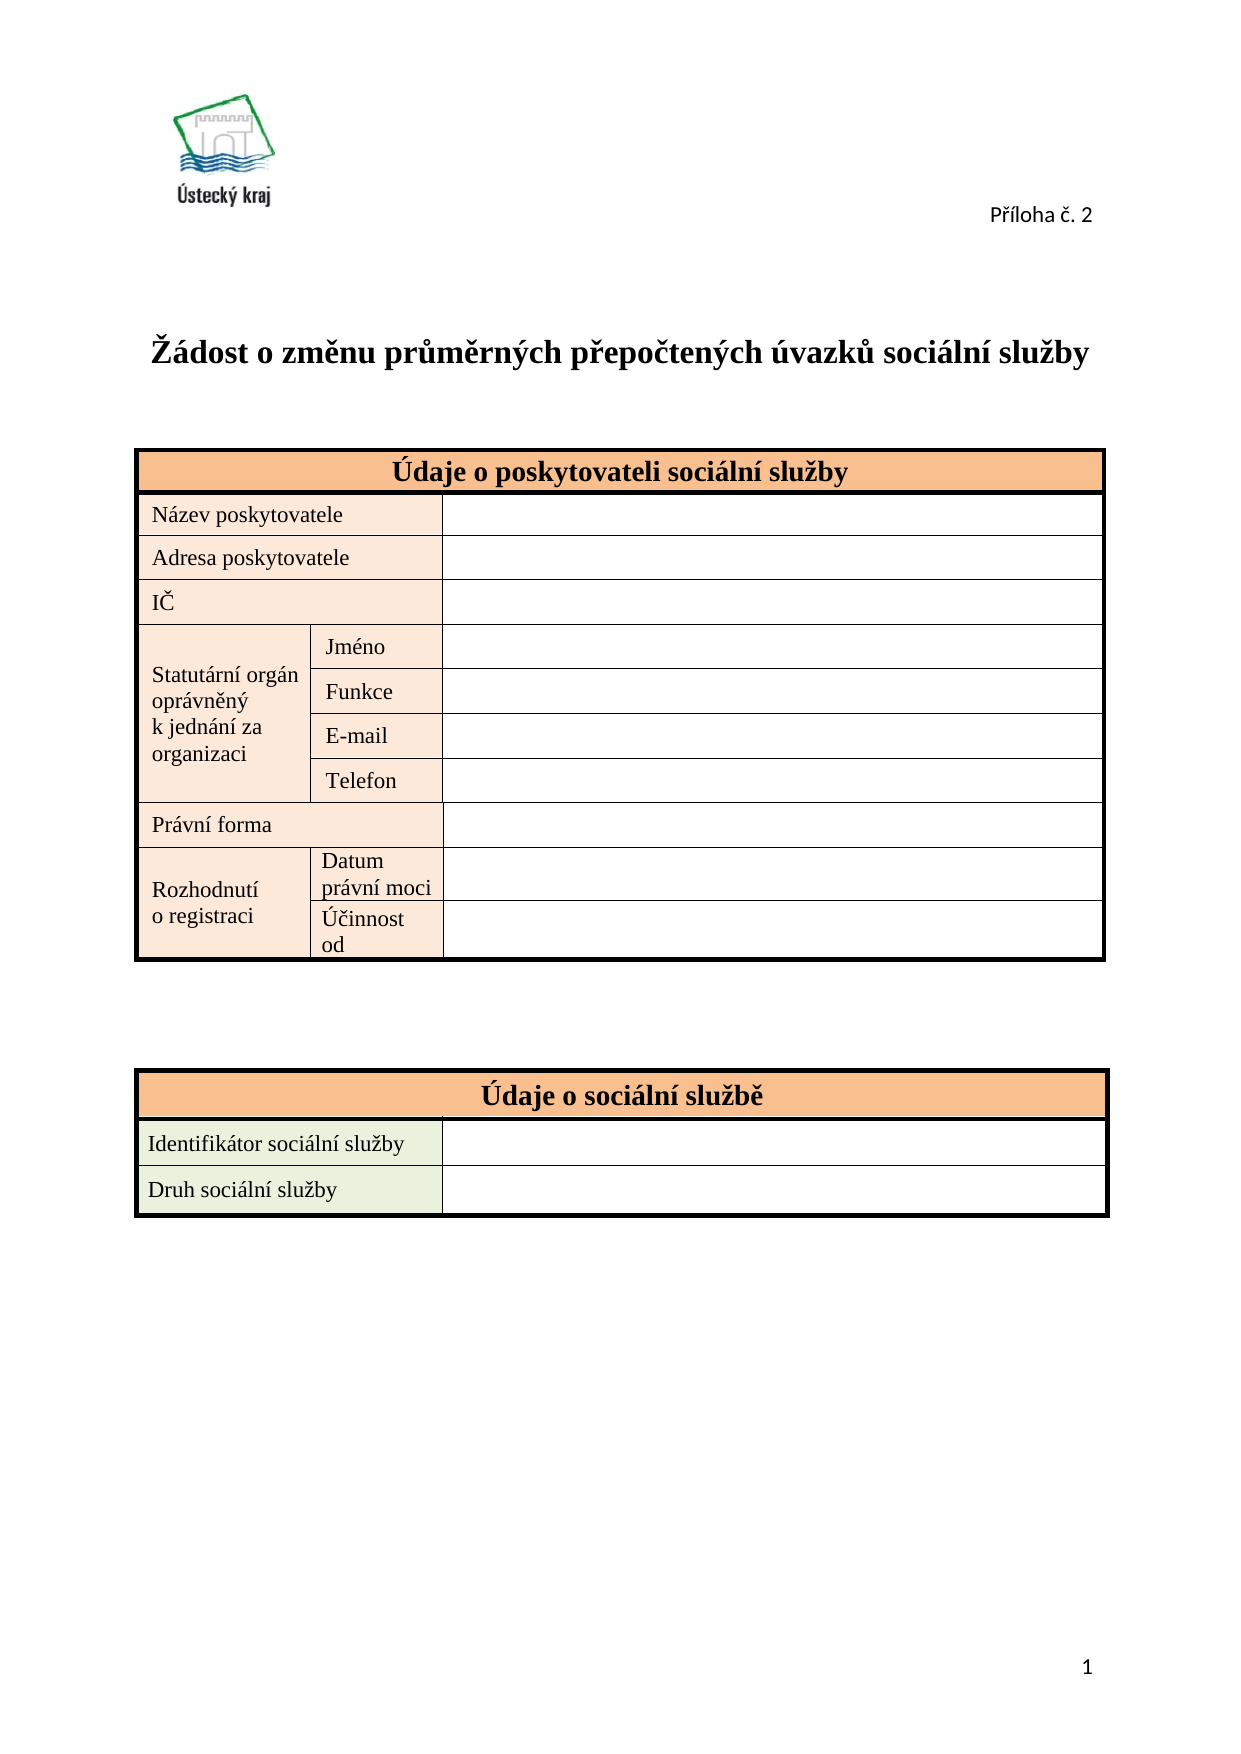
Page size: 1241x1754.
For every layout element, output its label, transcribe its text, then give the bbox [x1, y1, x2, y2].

table_cell [443, 1166, 1105, 1213]
table_cell Adresa poskytovatele [139, 536, 442, 579]
text Žádost o změnu průměrných přepočtených úvazků sociální služby [148, 332, 1093, 371]
table_cell Rozhodnutí o registraci [139, 848, 310, 957]
table_cell Druh sociální služby [139, 1166, 442, 1213]
table_cell [443, 714, 1102, 757]
picture [147, 73, 300, 223]
table_cell Identifikátor sociální služby [139, 1121, 442, 1165]
table_cell IČ [139, 580, 442, 624]
table_cell [444, 803, 1102, 847]
table_cell E-mail [311, 714, 442, 757]
table_header Údaje o poskytovateli sociální služby [139, 452, 1102, 490]
table_cell [443, 495, 1102, 534]
table_cell [443, 580, 1102, 624]
table_cell Název poskytovatele [139, 495, 442, 534]
table_cell Účinnost od [311, 901, 443, 957]
table_cell [443, 1121, 1105, 1165]
table_cell [444, 901, 1102, 957]
table_cell [443, 759, 1102, 802]
table_cell [443, 669, 1102, 713]
table_cell [444, 848, 1102, 900]
table_header Údaje o sociální službě [139, 1073, 1105, 1116]
table_cell [443, 536, 1102, 579]
table_cell Statutární orgán oprávněný k jednání za organizaci [139, 625, 310, 802]
table_cell Právní forma [139, 803, 443, 847]
table_cell Datum právní moci [311, 848, 443, 900]
table_cell [443, 625, 1102, 668]
table_cell Jméno [311, 625, 442, 668]
table_cell Telefon [311, 759, 442, 802]
table_cell Funkce [311, 669, 442, 713]
